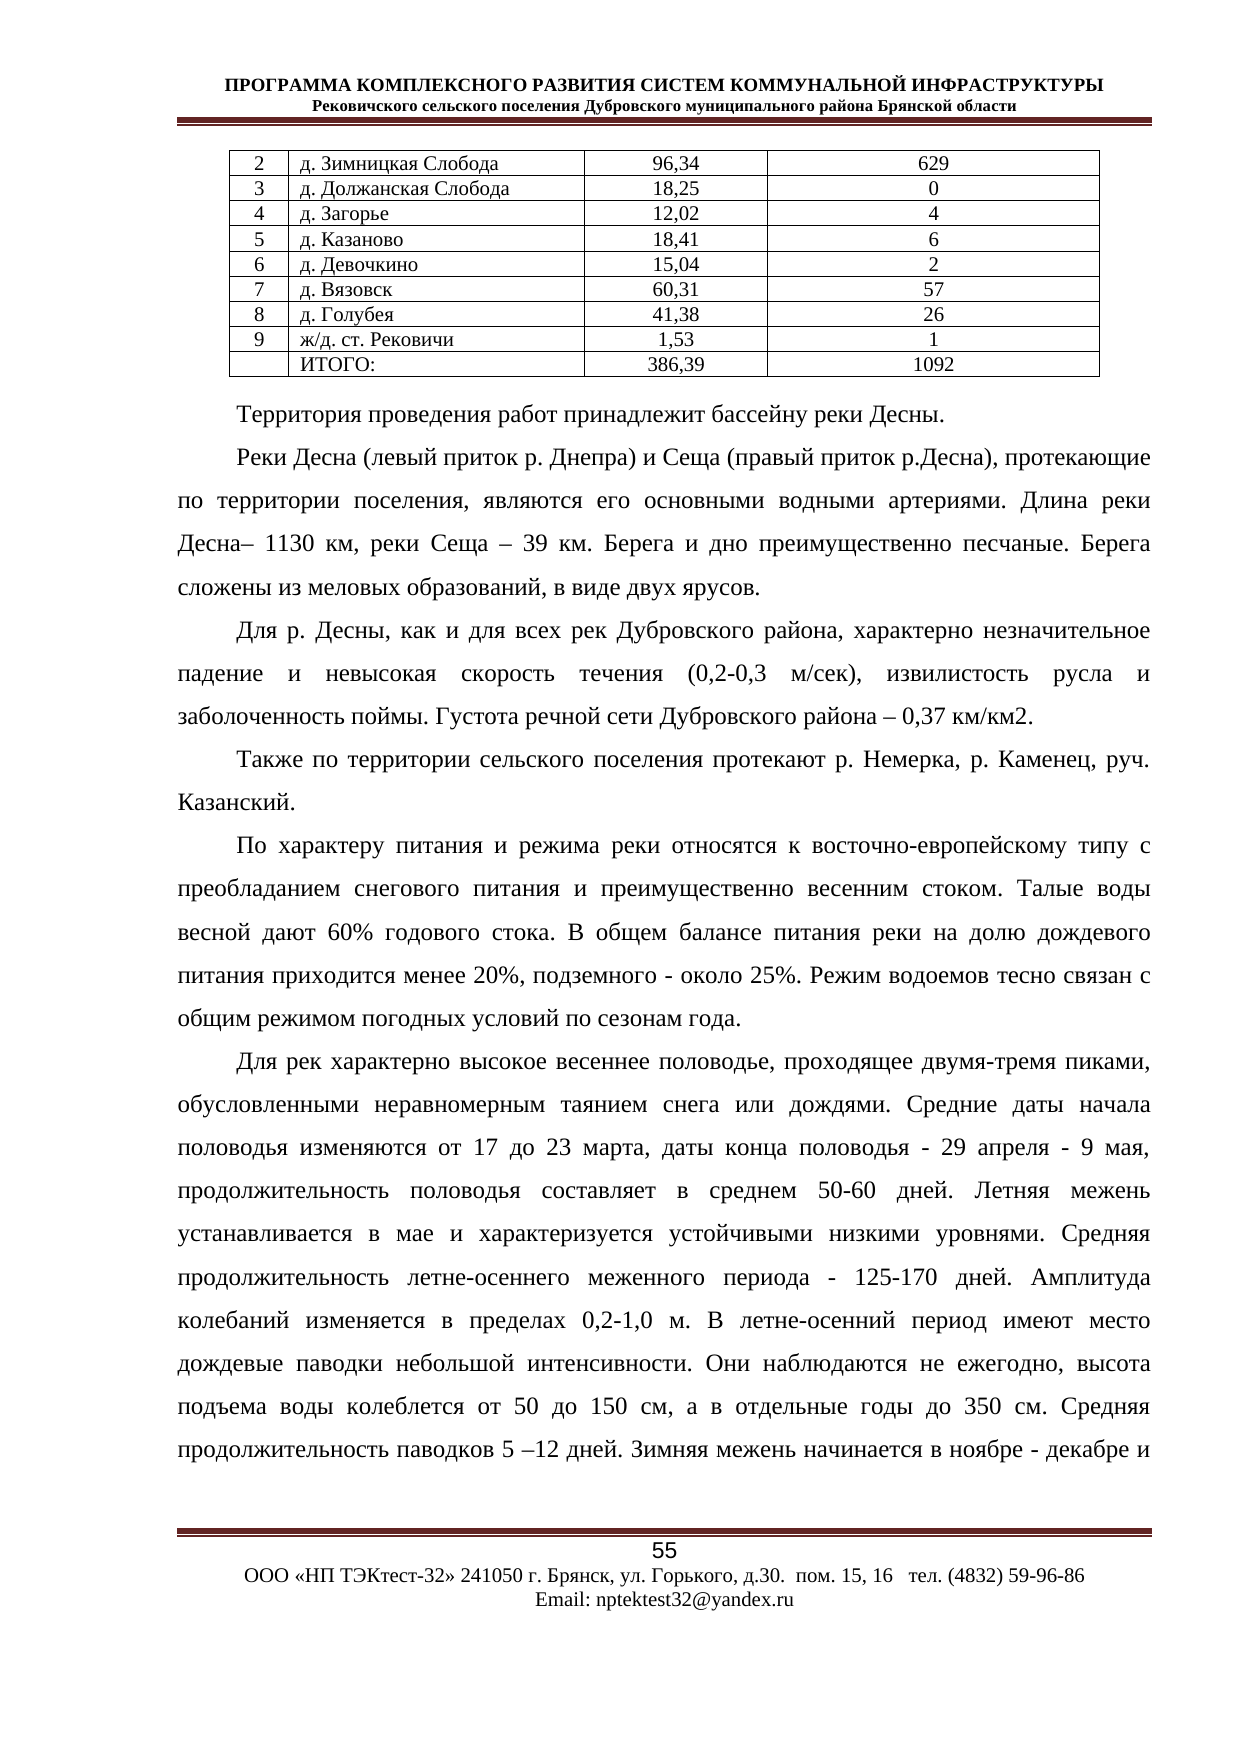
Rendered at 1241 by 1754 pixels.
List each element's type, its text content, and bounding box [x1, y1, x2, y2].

table_cell д. Зимницкая Слобода [289, 151, 584, 175]
table_cell 60,31 [585, 277, 767, 301]
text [177, 1046, 1152, 1463]
table_cell [230, 352, 288, 376]
table_cell 96,34 [585, 151, 767, 175]
table_cell 4 [230, 201, 288, 225]
table_cell 629 [768, 151, 1099, 175]
table_cell 1092 [768, 352, 1099, 376]
table_cell 6 [768, 226, 1099, 251]
table_cell 57 [768, 277, 1099, 301]
table_cell д. Девочкино [289, 252, 584, 276]
table_cell 8 [230, 302, 288, 326]
text Для р. Десны, как и для всех рек Дубровского района, характерно незначительное падение и невысокая скорость течения (0,2-0,3 м/сек), извилистость русла и заболоченность поймы. Густота речной сети Дубровского района – 0,37 км/км2. [177, 615, 1152, 730]
table_cell 2 [768, 252, 1099, 276]
table_cell 15,04 [585, 252, 767, 276]
table_cell д. Голубея [289, 302, 584, 326]
table_cell 7 [230, 277, 288, 301]
table_cell 26 [768, 302, 1099, 326]
table_cell 18,41 [585, 226, 767, 251]
table_cell 4 [768, 201, 1099, 225]
text Территория проведения работ принадлежит бассейну реки Десны. [177, 399, 1152, 428]
table_cell 0 [768, 176, 1099, 200]
table_cell 9 [230, 327, 288, 351]
text По характеру питания и режима реки относятся к восточно-европейскому типу с преобладанием снегового питания и преимущественно весенним стоком. Талые воды весной дают 60% годового стока. В общем балансе питания реки на долю дождевого питания приходится менее 20%, подземного - около 25%. Режим водоемов тесно связан с общим режимом погодных условий по сезонам года. [177, 830, 1152, 1032]
text Также по территории сельского поселения протекают р. Немерка, р. Каменец, руч. Казанский. [177, 744, 1152, 816]
table_cell 6 [230, 252, 288, 276]
table_cell д. Вязовск [289, 277, 584, 301]
table_cell д. Должанская Слобода [289, 176, 584, 200]
table_cell д. Загорье [289, 201, 584, 225]
table_cell 41,38 [585, 302, 767, 326]
table_cell д. Казаново [289, 226, 584, 251]
table_cell 5 [230, 226, 288, 251]
table_cell 3 [230, 176, 288, 200]
table_cell ИТОГО: [289, 352, 584, 376]
table_cell 1 [768, 327, 1099, 351]
table_cell 1,53 [585, 327, 767, 351]
table_cell 2 [230, 151, 288, 175]
table_cell 12,02 [585, 201, 767, 225]
text Реки Десна (левый приток р. Днепра) и Сеща (правый приток р.Десна), протекающие по территории поселения, являются его основными водными артериями. Длина реки Десна– 1130 км, реки Сеща – 39 км. Берега и дно преимущественно песчаные. Берега сложены из меловых образований, в виде двух ярусов. [177, 442, 1152, 600]
table_cell 18,25 [585, 176, 767, 200]
table_cell ж/д. ст. Рековичи [289, 327, 584, 351]
table_cell 386,39 [585, 352, 767, 376]
